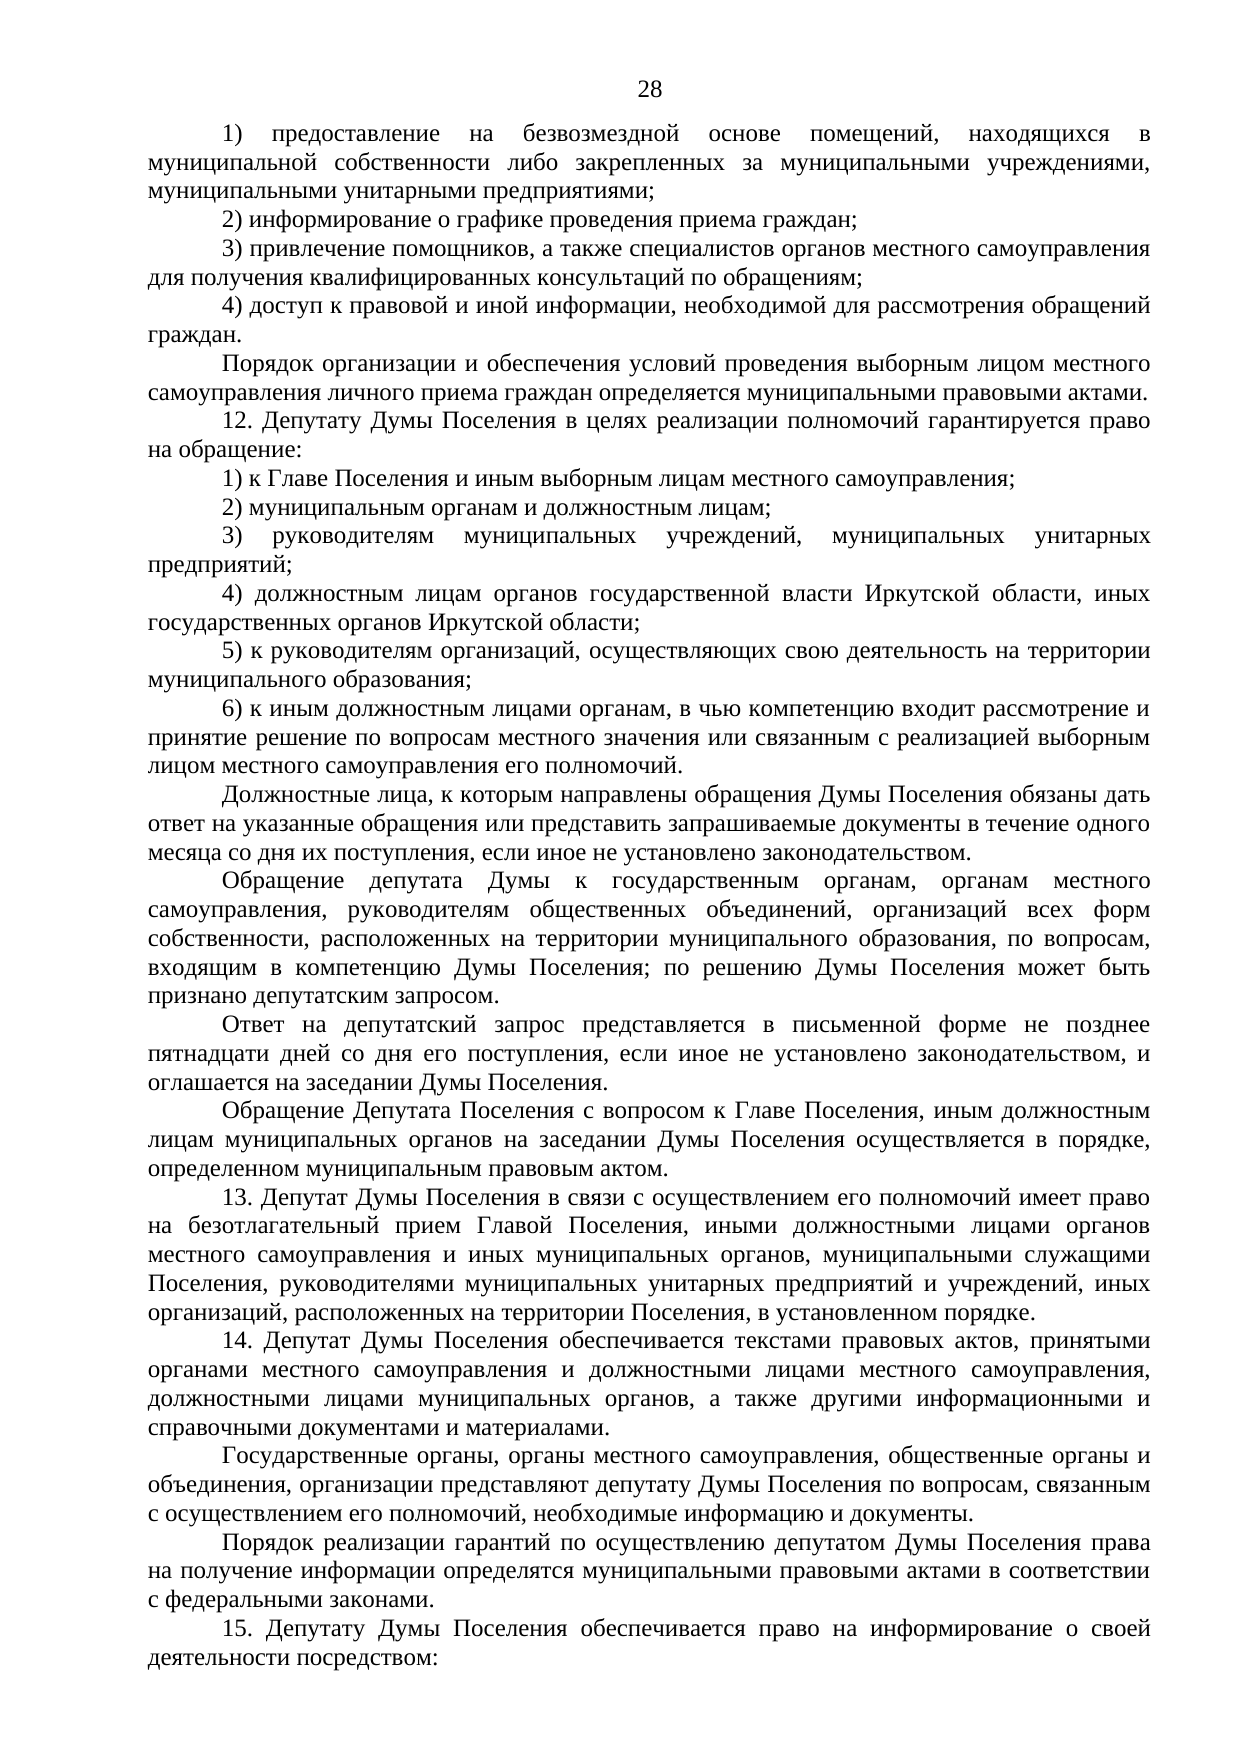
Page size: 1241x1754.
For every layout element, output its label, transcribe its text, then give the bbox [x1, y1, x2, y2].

text 14. Депутат Думы Поселения обеспечивается текстами правовых актов, принятыми органами местного самоуправления и должностными лицами местного самоуправления, должностными лицами муниципальных органов, а также другими информационными и справочными документами и материалами. [148, 1326, 1152, 1441]
text 4) должностным лицам органов государственной власти Иркутской области, иных государственных органов Иркутской области; [148, 578, 1152, 636]
text 4) доступ к правовой и иной информации, необходимой для рассмотрения обращений граждан. [148, 291, 1152, 348]
text 3) руководителям муниципальных учреждений, муниципальных унитарных предприятий; [148, 521, 1152, 578]
text Обращение депутата Думы к государственным органам, органам местного самоуправления, руководителям общественных объединений, организаций всех форм собственности, расположенных на территории муниципального образования, по вопросам, входящим в компетенцию Думы Поселения; по решению Думы Поселения может быть признано депутатским запросом. [148, 866, 1152, 1009]
text 2) информирование о графике проведения приема граждан; [148, 204, 1152, 233]
text 1) предоставление на безвозмездной основе помещений, находящихся в муниципальной собственности либо закрепленных за муниципальными учреждениями, муниципальными унитарными предприятиями; [148, 118, 1152, 204]
text 1) к Главе Поселения и иным выборным лицам местного самоуправления; [148, 463, 1152, 492]
text 13. Депутат Думы Поселения в связи с осуществлением его полномочий имеет право на безотлагательный прием Главой Поселения, иными должностными лицами органов местного самоуправления и иных муниципальных органов, муниципальными служащими Поселения, руководителями муниципальных унитарных предприятий и учреждений, иных организаций, расположенных на территории Поселения, в установленном порядке. [148, 1182, 1152, 1326]
text Ответ на депутатский запрос представляется в письменной форме не позднее пятнадцати дней со дня его поступления, если иное не установлено законодательством, и оглашается на заседании Думы Поселения. [148, 1009, 1152, 1096]
text 6) к иным должностным лицами органам, в чью компетенцию входит рассмотрение и принятие решение по вопросам местного значения или связанным с реализацией выборным лицом местного самоуправления его полномочий. [148, 693, 1152, 779]
text Обращение Депутата Поселения с вопросом к Главе Поселения, иным должностным лицам муниципальных органов на заседании Думы Поселения осуществляется в порядке, определенном муниципальным правовым актом. [148, 1096, 1152, 1182]
text 12. Депутату Думы Поселения в целях реализации полномочий гарантируется право на обращение: [148, 406, 1152, 463]
text Порядок реализации гарантий по осуществлению депутатом Думы Поселения права на получение информации определятся муниципальными правовыми актами в соответствии с федеральными законами. [148, 1527, 1152, 1613]
text Государственные органы, органы местного самоуправления, общественные органы и объединения, организации представляют депутату Думы Поселения по вопросам, связанным с осуществлением его полномочий, необходимые информацию и документы. [148, 1441, 1152, 1527]
text 15. Депутату Думы Поселения обеспечивается право на информирование о своей деятельности посредством: [148, 1613, 1152, 1671]
text Порядок организации и обеспечения условий проведения выборным лицом местного самоуправления личного приема граждан определяется муниципальными правовыми актами. [148, 348, 1152, 406]
text 3) привлечение помощников, а также специалистов органов местного самоуправления для получения квалифицированных консультаций по обращениям; [148, 233, 1152, 291]
text Должностные лица, к которым направлены обращения Думы Поселения обязаны дать ответ на указанные обращения или представить запрашиваемые документы в течение одного месяца со дня их поступления, если иное не установлено законодательством. [148, 779, 1152, 866]
text 5) к руководителям организаций, осуществляющих свою деятельность на территории муниципального образования; [148, 636, 1152, 693]
text 2) муниципальным органам и должностным лицам; [148, 492, 1152, 521]
